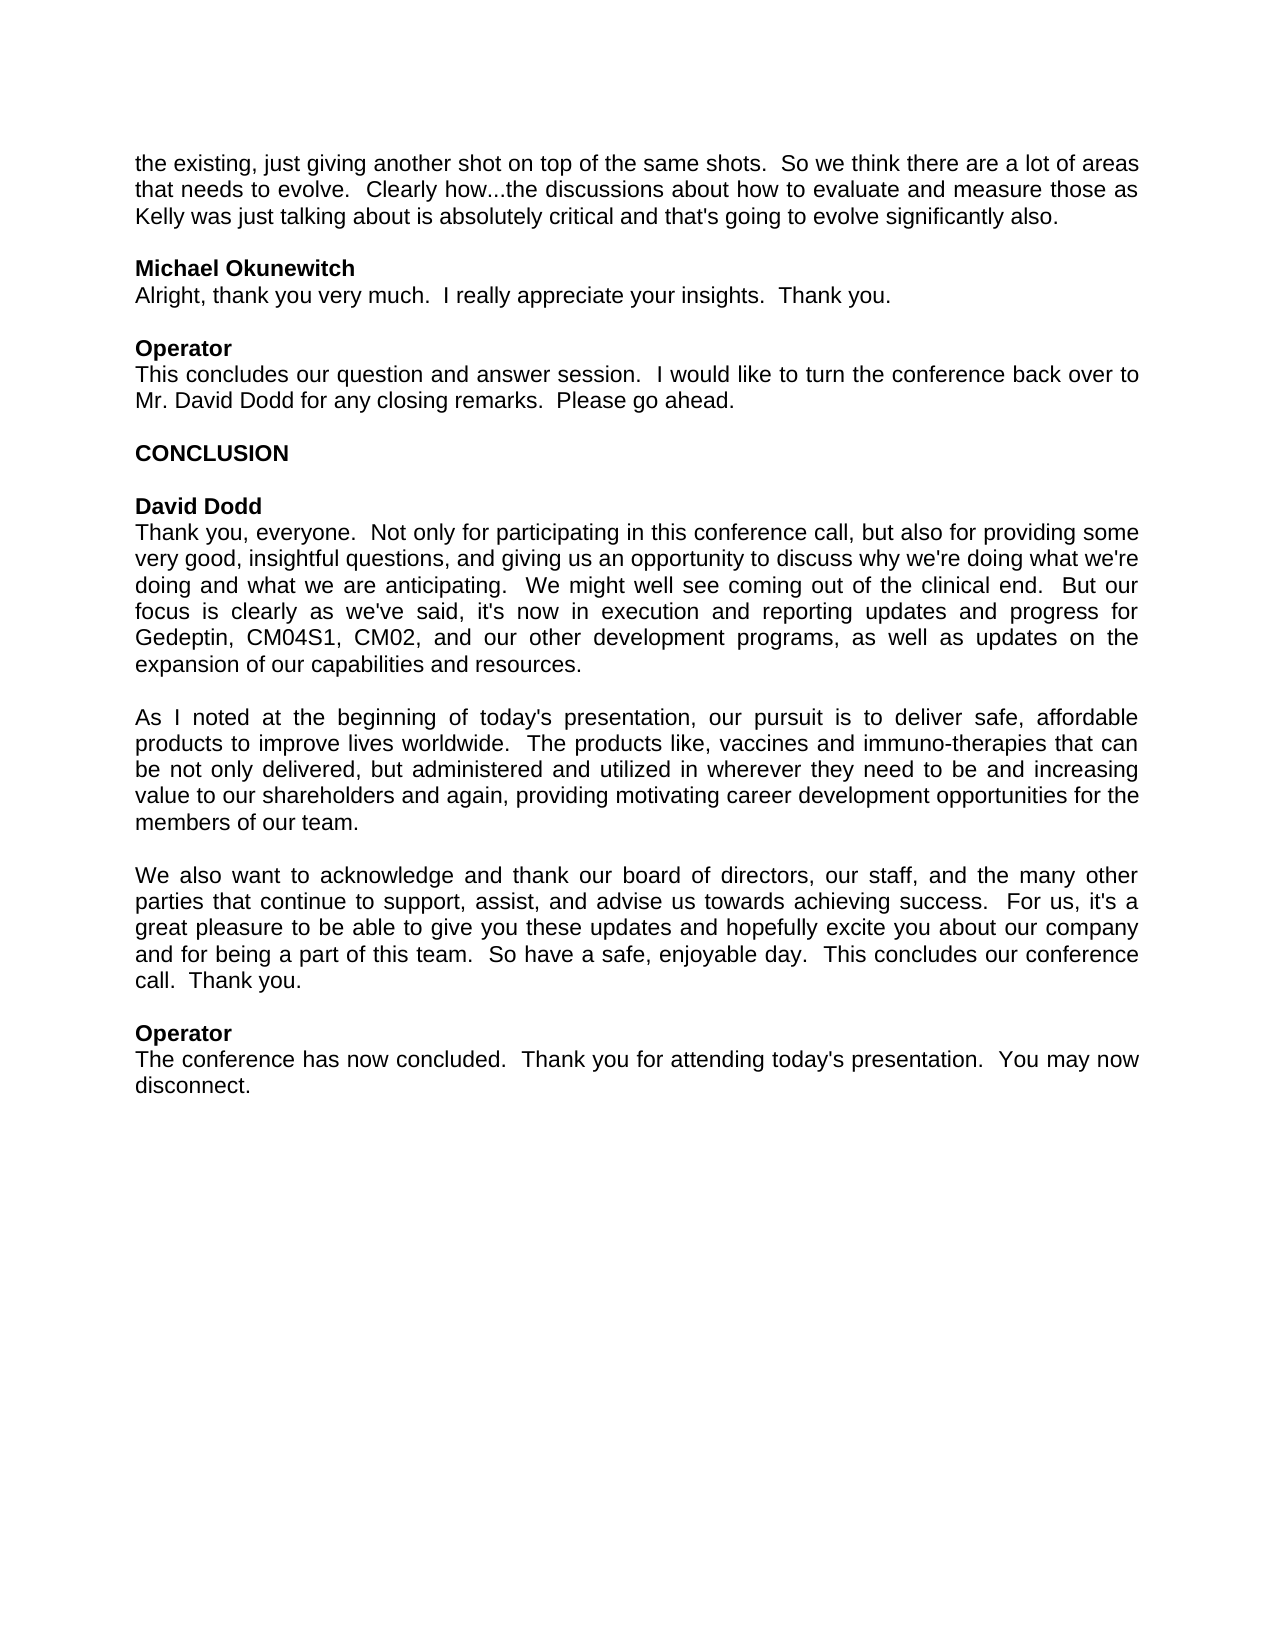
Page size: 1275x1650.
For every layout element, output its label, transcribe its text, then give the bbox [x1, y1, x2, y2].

text Operator [135, 1020, 1140, 1046]
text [135, 150, 1140, 229]
text Michael Okunewitch [135, 255, 1140, 282]
text David Dodd [135, 493, 1140, 519]
text Thank you, everyone. Not only for participating in this conference call, but also for providing some very good, insightful questions, and giving us an opportunity to discuss why we're doing what we're doing and what we are anticipating. We might well see coming out of the clinical end. But our focus is clearly as we've said, it's now in execution and reporting updates and progress for Gedeptin, CM04S1, CM02, and our other development programs, as well as updates on the expansion of our capabilities and resources. [135, 519, 1140, 677]
text This concludes our question and answer session. I would like to turn the conference back over to Mr. David Dodd for any closing remarks. Please go ahead. [135, 361, 1140, 413]
text Alright, thank you very much. I really appreciate your insights. Thank you. [135, 282, 1140, 308]
text Operator [135, 334, 1140, 361]
text The conference has now concluded. Thank you for attending today's presentation. You may now disconnect. [135, 1046, 1140, 1099]
text As I noted at the beginning of today's presentation, our pursuit is to deliver safe, affordable products to improve lives worldwide. The products like, vaccines and immuno-therapies that can be not only delivered, but administered and utilized in wherever they need to be and increasing value to our shareholders and again, providing motivating career development opportunities for the members of our team. [135, 703, 1140, 835]
text CONCLUSION [135, 440, 1140, 466]
text We also want to acknowledge and thank our board of directors, our staff, and the many other parties that continue to support, assist, and advise us towards achieving success. For us, it's a great pleasure to be able to give you these updates and hopefully excite you about our company and for being a part of this team. So have a safe, enjoyable day. This concludes our conference call. Thank you. [135, 862, 1140, 993]
